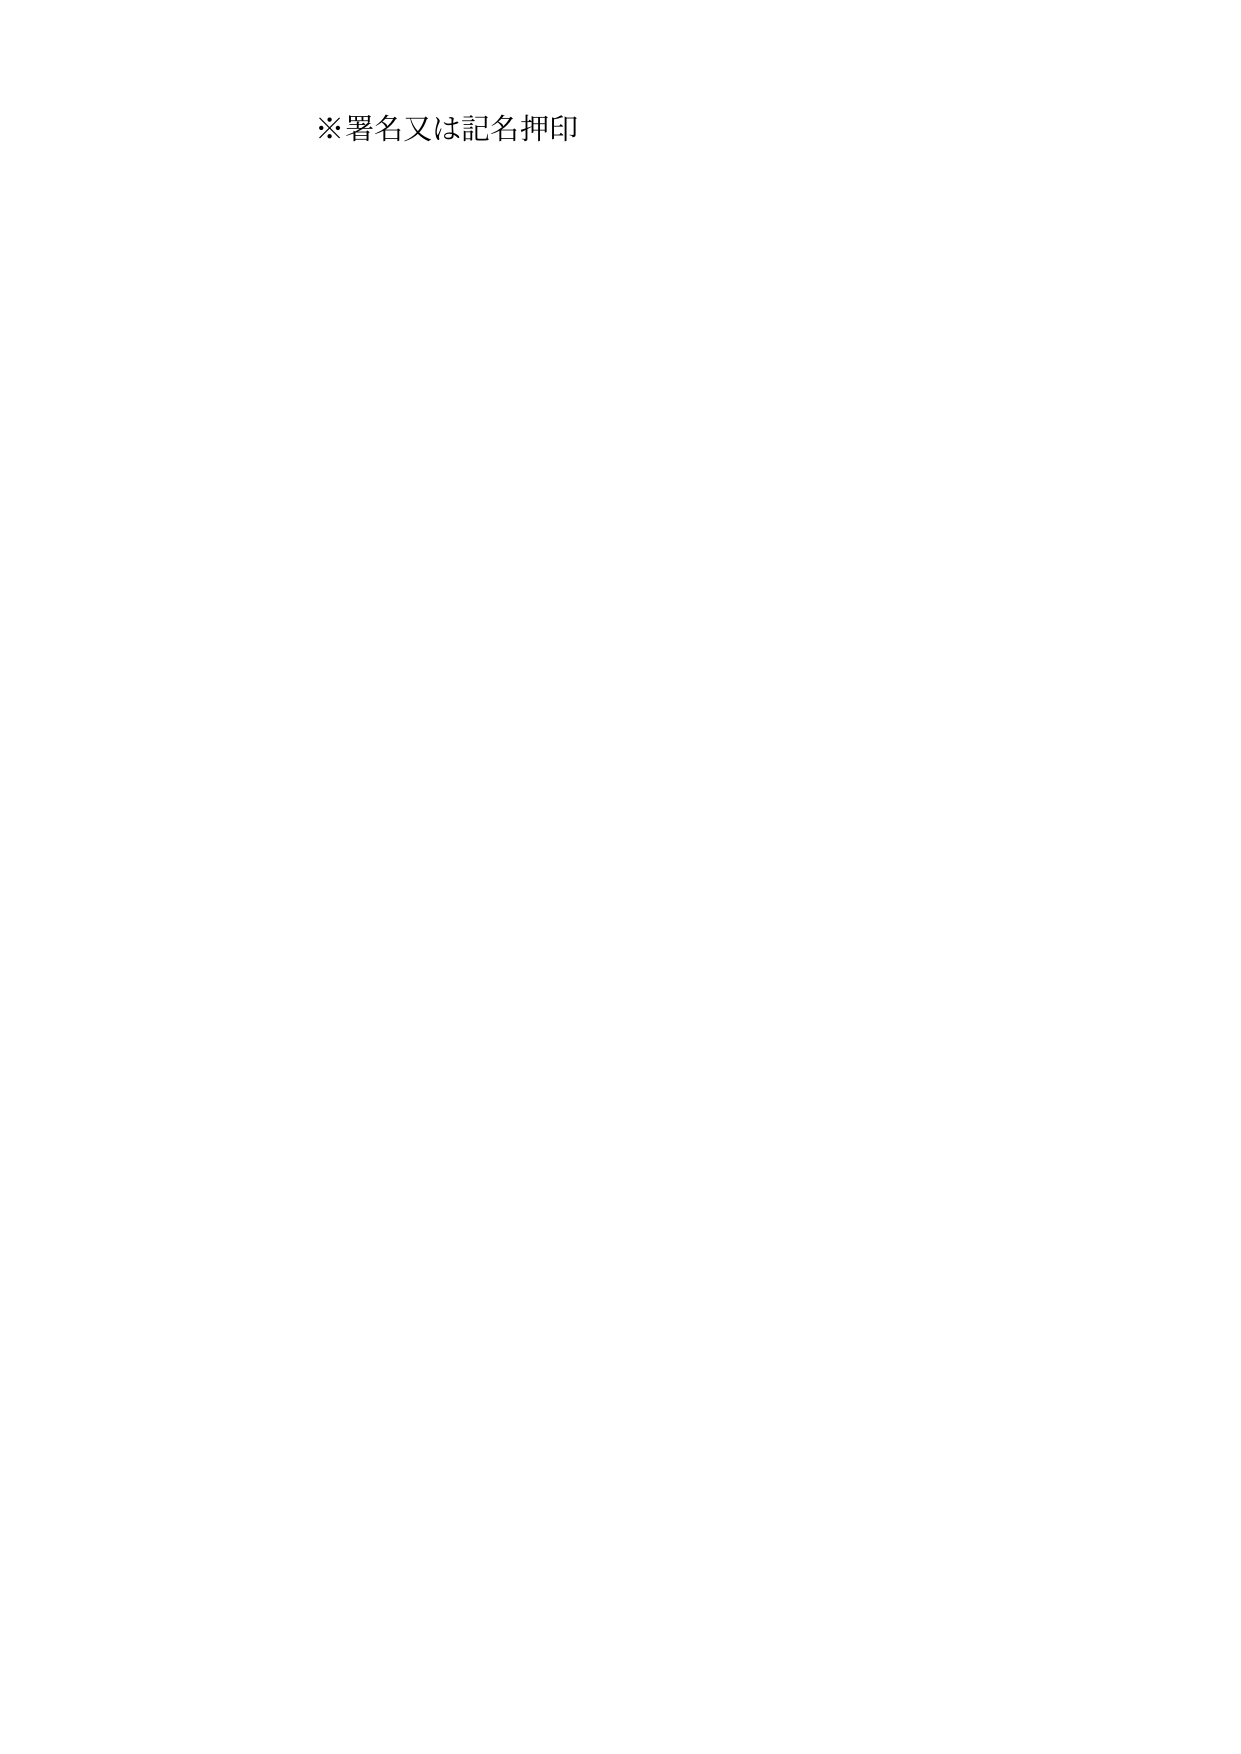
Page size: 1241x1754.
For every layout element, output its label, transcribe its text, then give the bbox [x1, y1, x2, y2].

text ※署名又は記名押印 [141, 89, 1165, 164]
